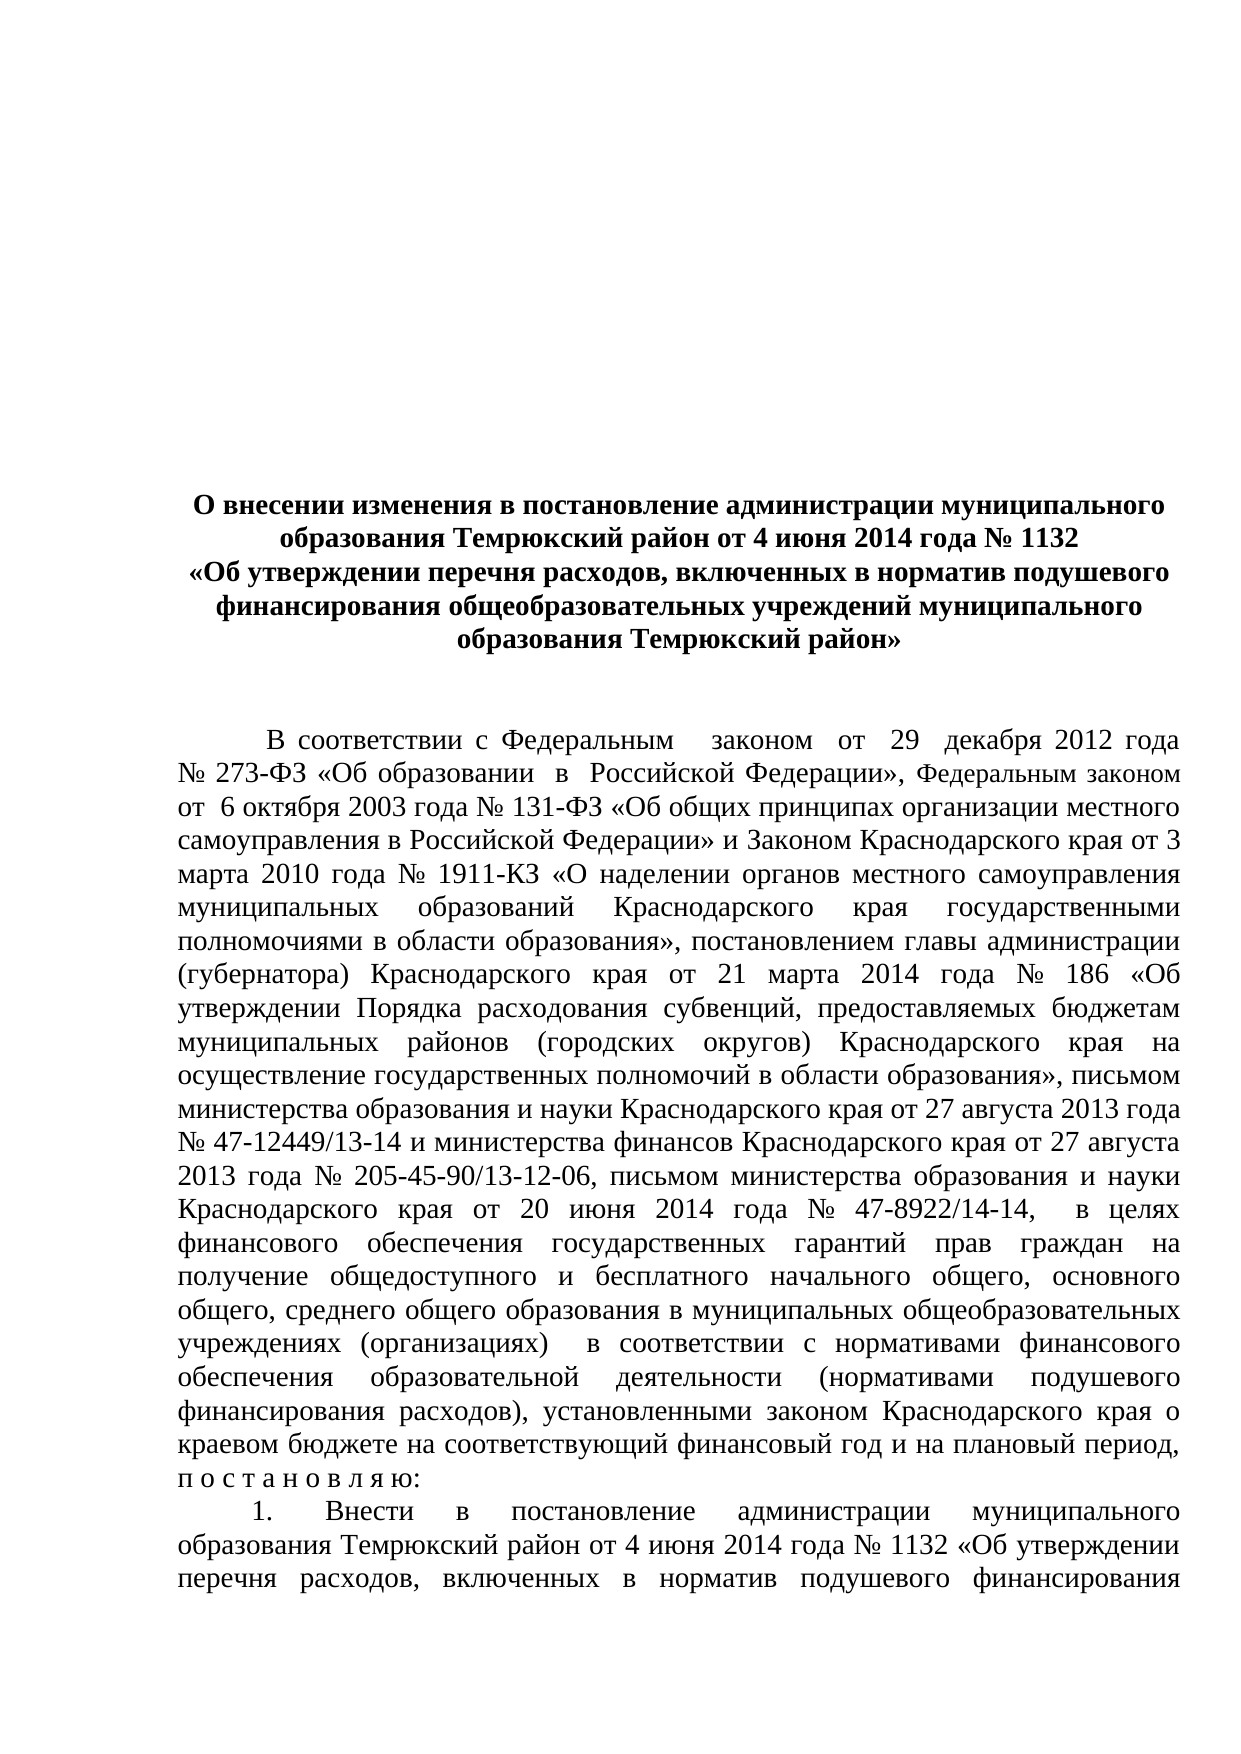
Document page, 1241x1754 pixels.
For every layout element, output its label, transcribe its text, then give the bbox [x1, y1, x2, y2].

text В соответствии с Федеральным законом от 29 декабря 2012 года № 273-ФЗ «Об образовании в Российской Федерации», Федеральным законом от 6 октября 2003 года № 131-ФЗ «Об общих принципах организации местного самоуправления в Российской Федерации» и Законом Краснодарского края от 3 марта 2010 года № 1911-КЗ «О наделении органов местного самоуправления муниципальных образований Краснодарского края государственными полномочиями в области образования», постановлением главы администрации (губернатора) Краснодарского края от 21 марта 2014 года № 186 «Об утверждении Порядка расходования субвенций, предоставляемых бюджетам муниципальных районов (городских округов) Краснодарского края на осуществление государственных полномочий в области образования», письмом министерства образования и науки Краснодарского края от 27 августа 2013 года № 47-12449/13-14 и министерства финансов Краснодарского края от 27 августа 2013 года № 205-45-90/13-12-06, письмом министерства образования и науки Краснодарского края от 20 июня 2014 года № 47-8922/14-14, в целях финансового обеспечения государственных гарантий прав граждан на получение общедоступного и бесплатного начального общего, основного общего, среднего общего образования в муниципальных общеобразовательных учреждениях (организациях) в соответствии с нормативами финансового обеспечения образовательной деятельности (нормативами подушевого финансирования расходов), установленными законом Краснодарского края о краевом бюджете на соответствующий финансовый год и на плановый период, п о с т а н о в л я ю: [177, 722, 1181, 1493]
text «Об утверждении перечня расходов, включенных в норматив подушевого финансирования общеобразовательных учреждений муниципального образования Темрюкский район» [177, 554, 1181, 655]
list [177, 1493, 1181, 1594]
text О внесении изменения в постановление администрации муниципального образования Темрюкский район от 4 июня 2014 года № 1132 [177, 487, 1181, 554]
